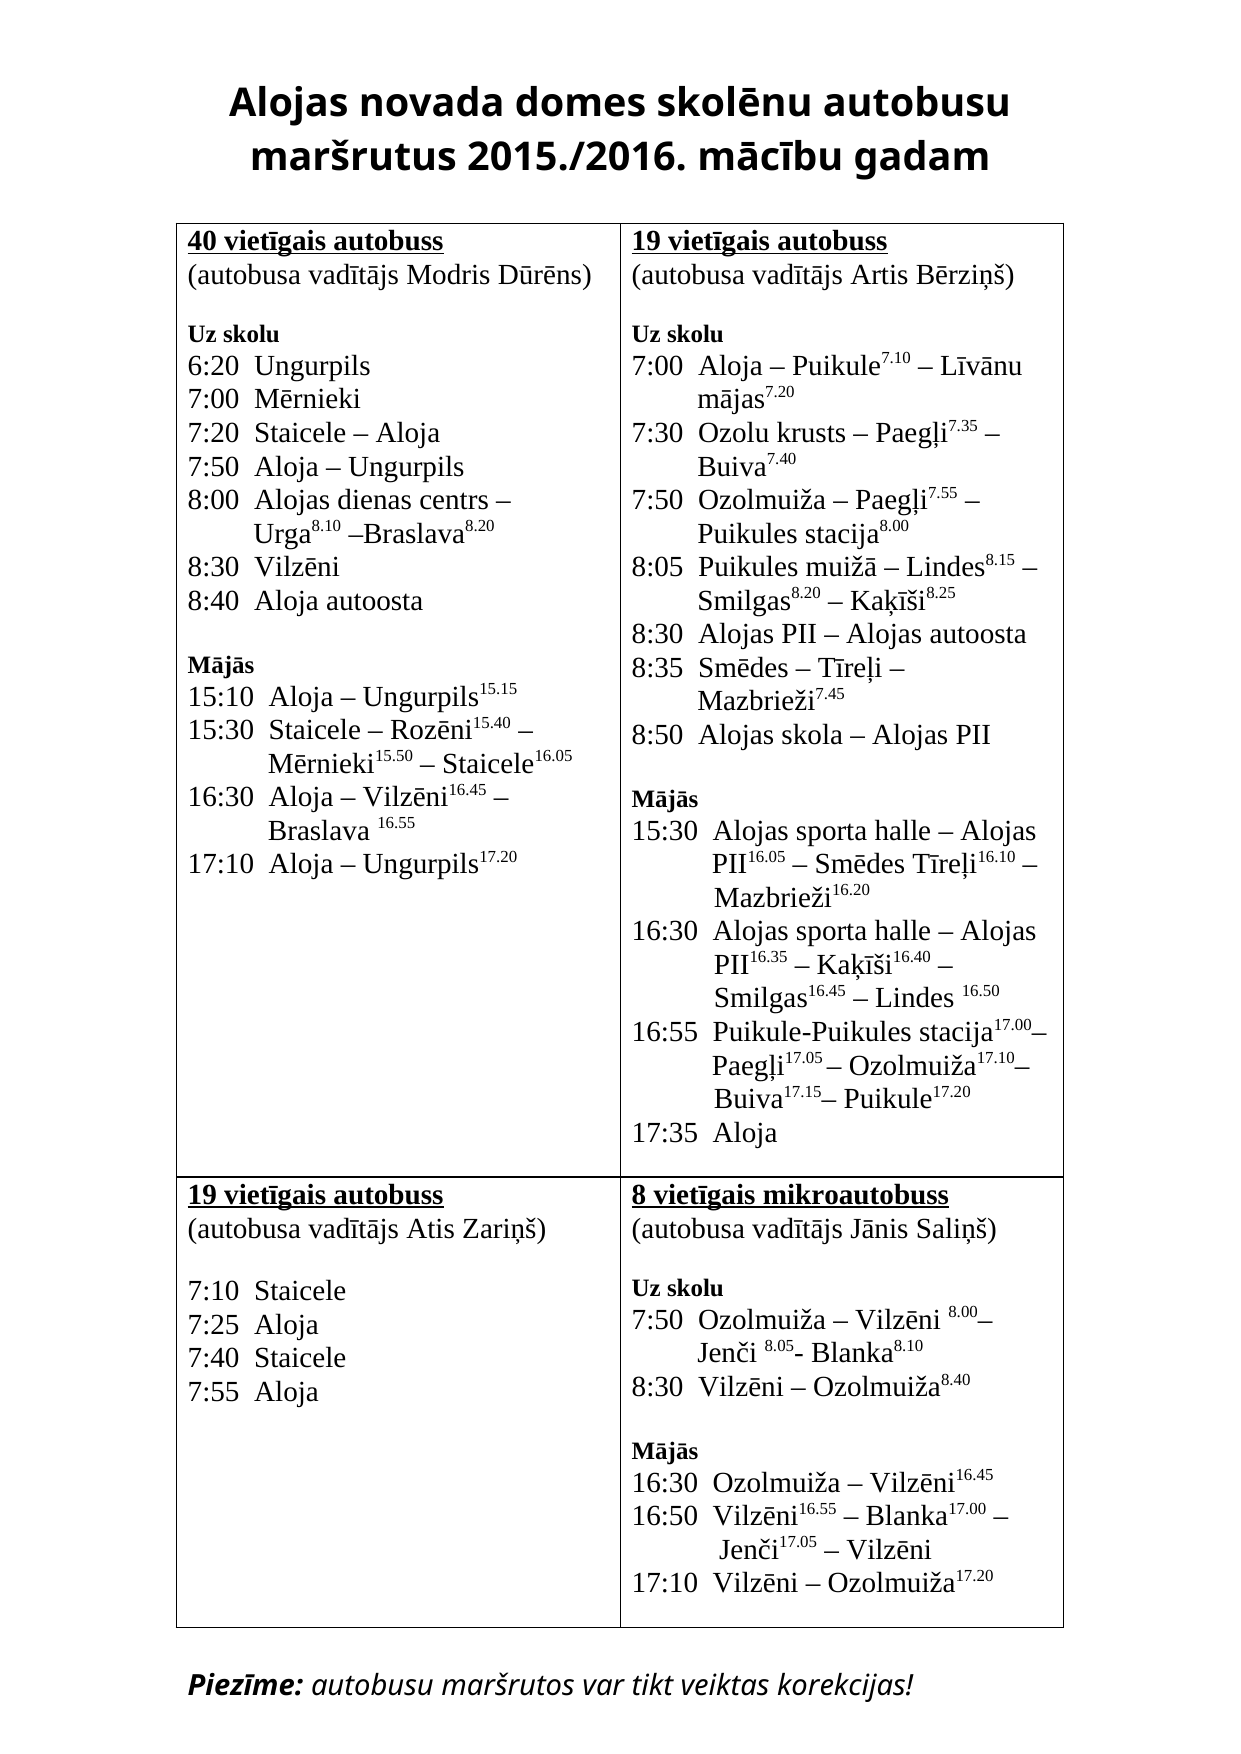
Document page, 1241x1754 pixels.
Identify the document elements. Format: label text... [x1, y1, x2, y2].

table_header 40 vietīgais autobuss (autobusa vadītājs Modris Dūrēns) Uz skolu 6:20 Ungurpils 7:00 Mērnieki 7:20 Staicele – Aloja 7:50 Aloja – Ungurpils 8:00 Alojas dienas centrs – Urga8.10 –Braslava8.20 8:30 Vilzēni 8:40 Aloja autoosta Mājās 15:10 Aloja – Ungurpils15.15 15:30 Staicele – Rozēni15.40 – Mērnieki15.50 – Staicele16.05 16:30 Aloja – Vilzēni16.45 – Braslava 16.55 17:10 Aloja – Ungurpils17.20 [177, 224, 620, 1176]
text Alojas novada domes skolēnu autobusu maršrutus 2015./2016. mācību gadam [187, 74, 1053, 182]
table_cell 8 vietīgais mikroautobuss (autobusa vadītājs Jānis Saliņš) Uz skolu 7:50 Ozolmuiža – Vilzēni 8.00– Jenči 8.05- Blanka8.10 8:30 Vilzēni – Ozolmuiža8.40 Mājās 16:30 Ozolmuiža – Vilzēni16.45 16:50 Vilzēni16.55 – Blanka17.00 – Jenči17.05 – Vilzēni 17:10 Vilzēni – Ozolmuiža17.20 [621, 1178, 1063, 1627]
table_header 19 vietīgais autobuss (autobusa vadītājs Artis Bērziņš) Uz skolu 7:00 Aloja – Puikule7.10 – Līvānu mājas7.20 7:30 Ozolu krusts – Paegļi7.35 – Buiva7.40 7:50 Ozolmuiža – Paegļi7.55 – Puikules stacija8.00 8:05 Puikules muižā – Lindes8.15 – Smilgas8.20 – Kaķīši8.25 8:30 Alojas PII – Alojas autoosta 8:35 Smēdes – Tīreļi – Mazbrieži7.45 8:50 Alojas skola – Alojas PII Mājās 15:30 Alojas sporta halle – Alojas PII16.05 – Smēdes Tīreļi16.10 – Mazbrieži16.20 16:30 Alojas sporta halle – Alojas PII16.35 – Kaķīši16.40 – Smilgas16.45 – Lindes 16.50 16:55 Puikule-Puikules stacija17.00– Paegļi17.05 – Ozolmuiža17.10– Buiva17.15– Puikule17.20 17:35 Aloja [621, 224, 1063, 1176]
table_cell 19 vietīgais autobuss (autobusa vadītājs Atis Zariņš) 7:10 Staicele 7:25 Aloja 7:40 Staicele 7:55 Aloja [177, 1178, 620, 1627]
text Piezīme: autobusu maršrutos var tikt veiktas korekcijas! [187, 1664, 1053, 1704]
